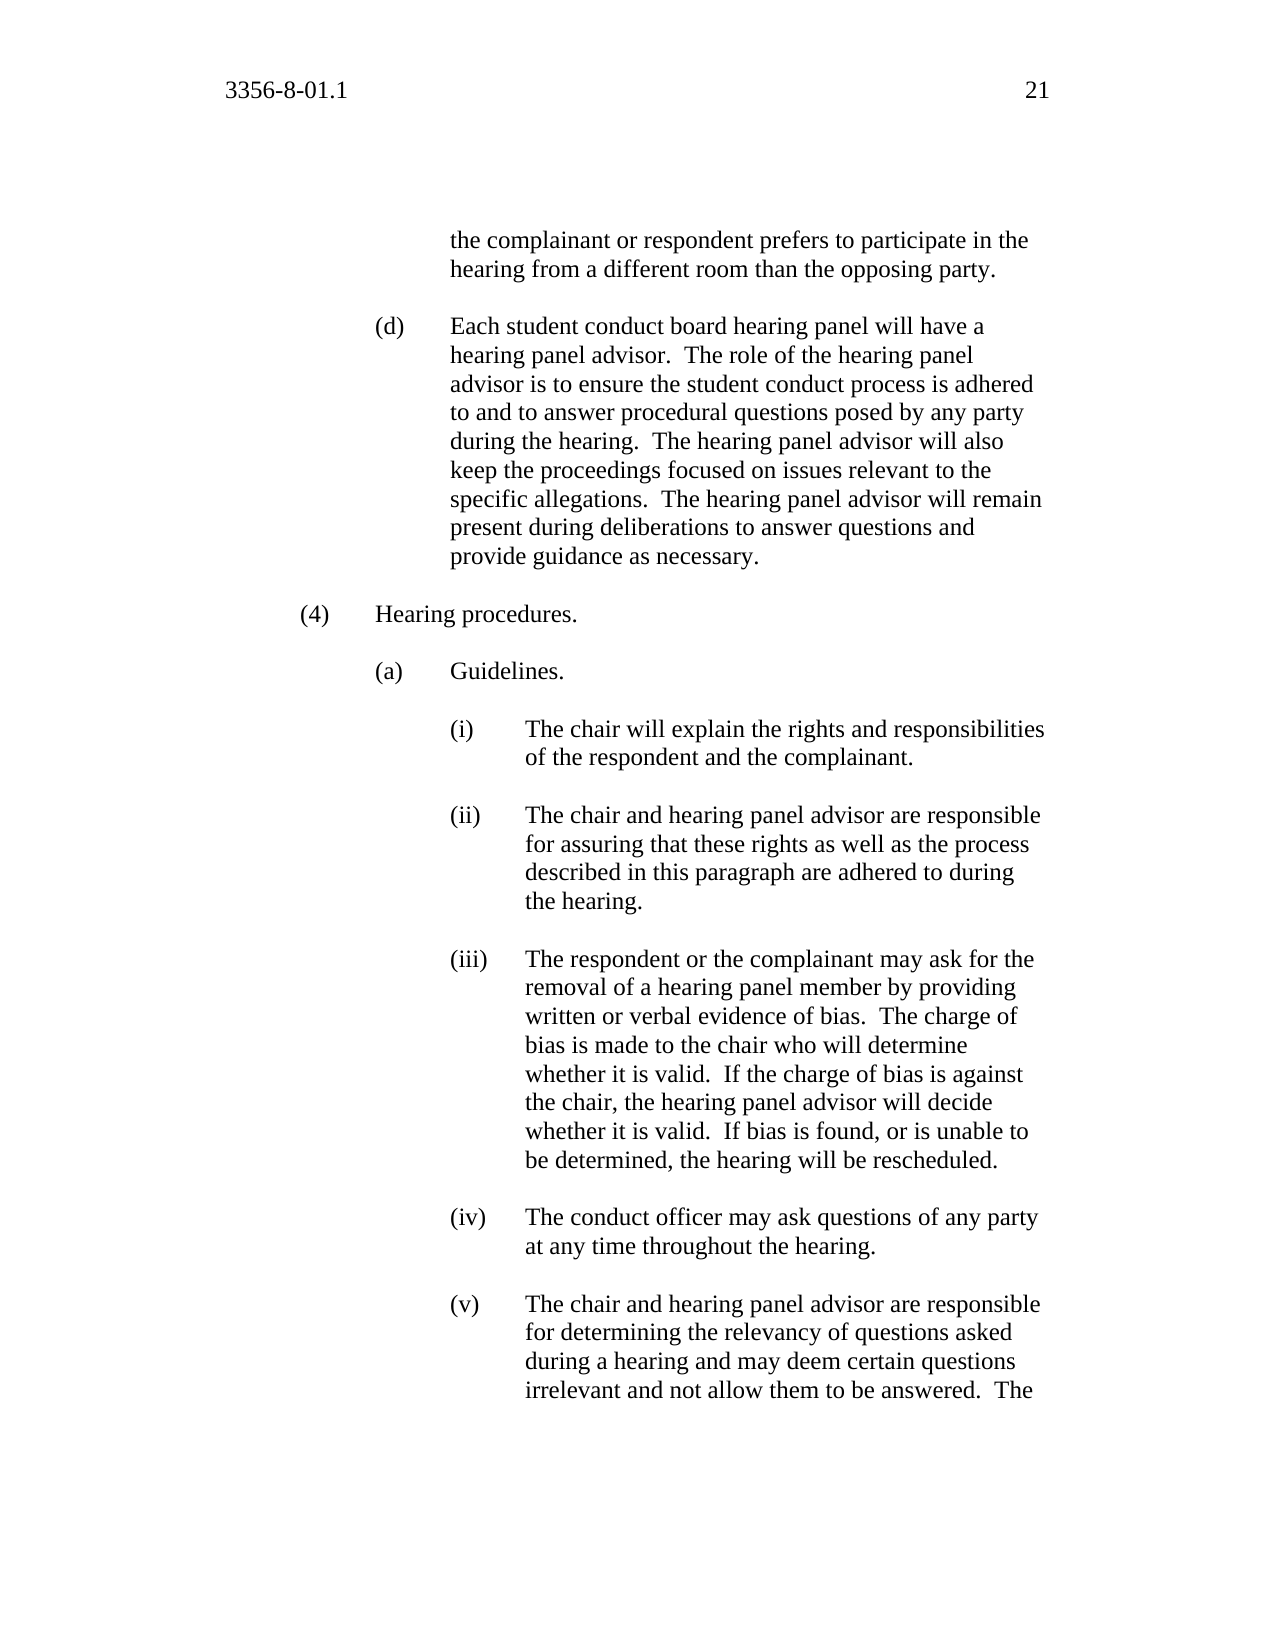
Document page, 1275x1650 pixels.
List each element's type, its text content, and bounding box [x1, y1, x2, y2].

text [450, 1289, 1050, 1404]
text (i) The chair will explain the rights and responsibilities of the respondent and the complainant. [450, 714, 1050, 771]
text (a) Guidelines. [375, 656, 1050, 685]
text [375, 225, 1050, 282]
text (d) Each student conduct board hearing panel will have a hearing panel advisor. The role of the hearing panel advisor is to ensure the student conduct process is adhered to and to answer procedural questions posed by any party during the hearing. The hearing panel advisor will also keep the proceedings focused on issues relevant to the specific allegations. The hearing panel advisor will remain present during deliberations to answer questions and provide guidance as necessary. [375, 311, 1050, 570]
text (iii) The respondent or the complainant may ask for the removal of a hearing panel member by providing written or verbal evidence of bias. The charge of bias is made to the chair who will determine whether it is valid. If the charge of bias is against the chair, the hearing panel advisor will decide whether it is valid. If bias is found, or is unable to be determined, the hearing will be rescheduled. [450, 944, 1050, 1174]
text (iv) The conduct officer may ask questions of any party at any time throughout the hearing. [450, 1202, 1050, 1260]
text (4) Hearing procedures. [225, 599, 1050, 627]
text (ii) The chair and hearing panel advisor are responsible for assuring that these rights as well as the process described in this paragraph are adhered to during the hearing. [450, 800, 1050, 915]
